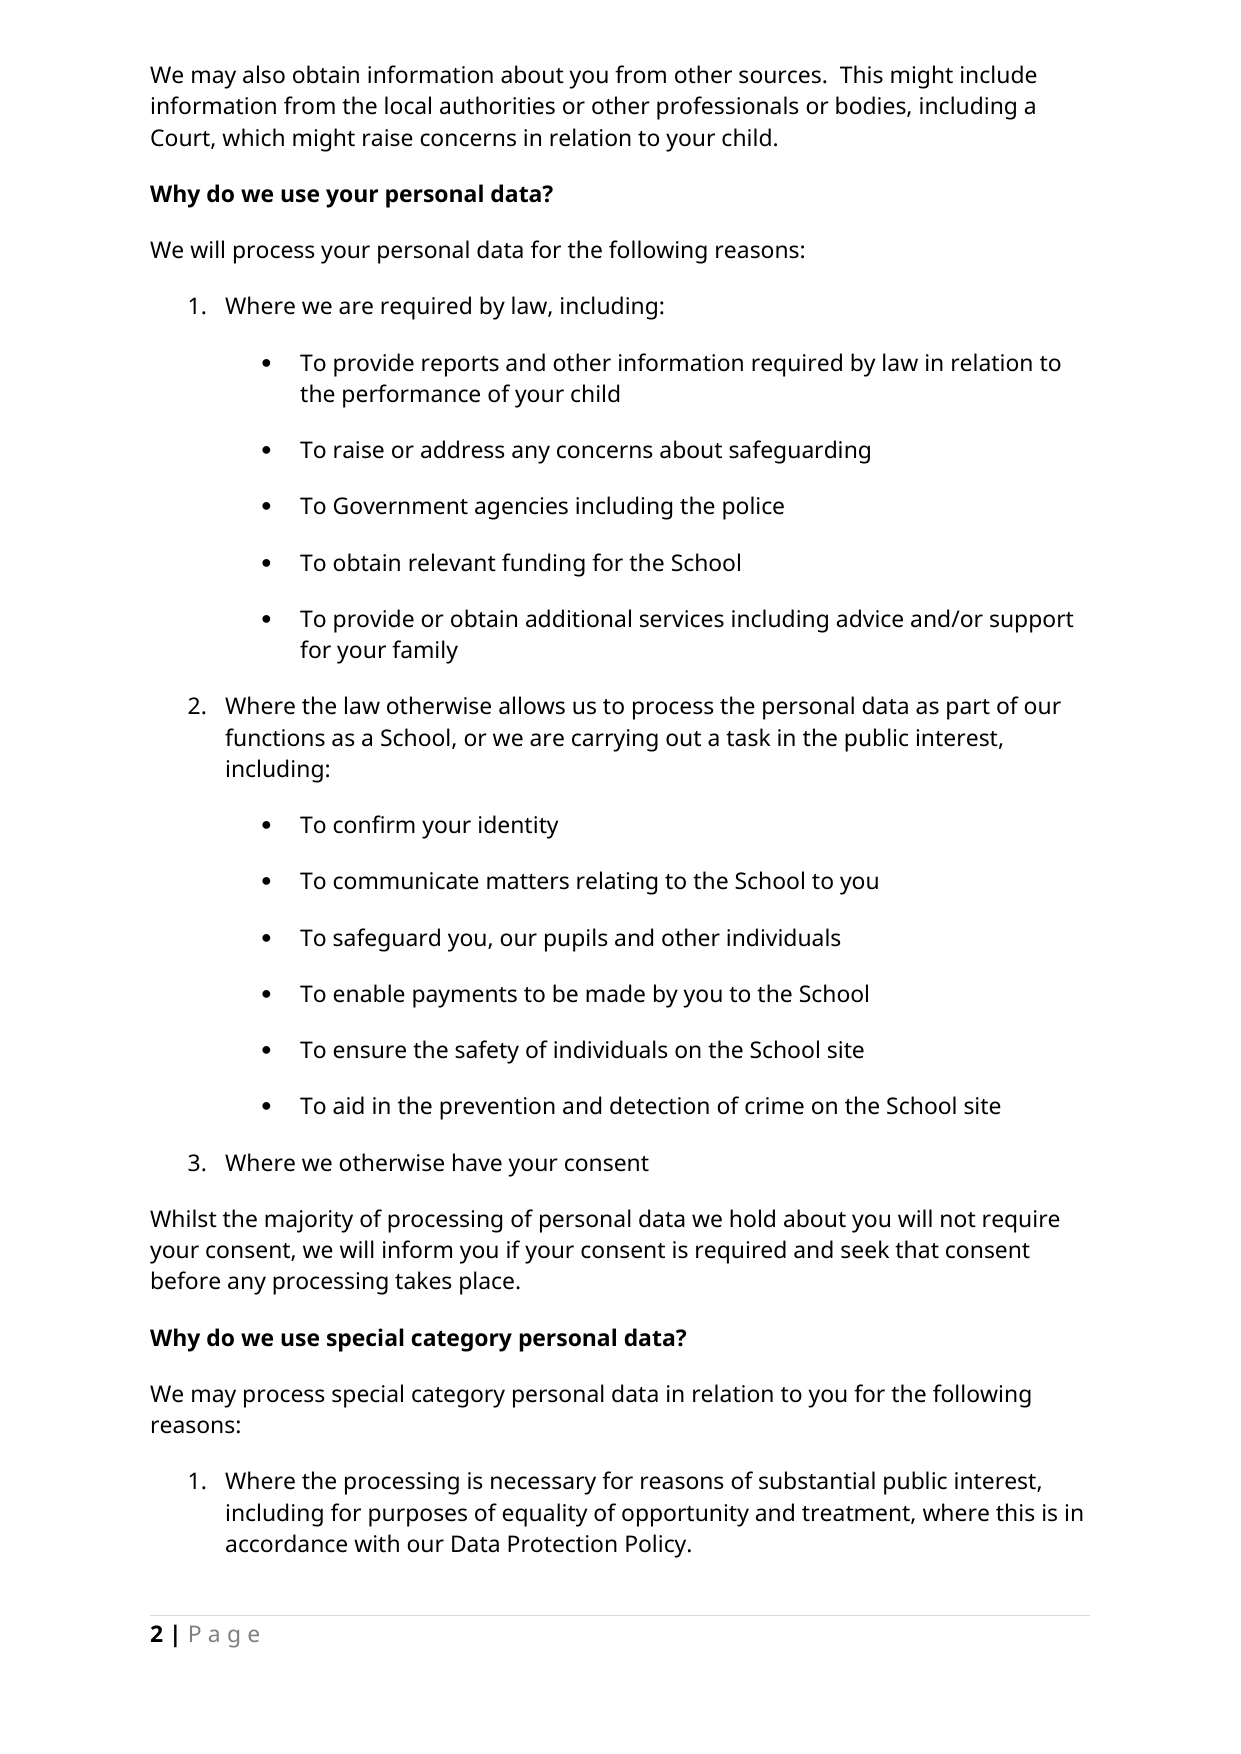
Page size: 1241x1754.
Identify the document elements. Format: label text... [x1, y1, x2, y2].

text Whilst the majority of processing of personal data we hold about you will not require your consent, we will inform you if your consent is required and seek that consent before any processing takes place. [150, 1203, 1090, 1297]
list To obtain relevant funding for the School [262, 547, 1090, 578]
list To communicate matters relating to the School to you [262, 865, 1090, 897]
list To raise or address any concerns about safeguarding [262, 434, 1090, 465]
text We may process special category personal data in relation to you for the following reasons: [150, 1378, 1090, 1440]
list To confirm your identity [262, 809, 1090, 840]
list Where we otherwise have your consent [187, 1147, 1090, 1178]
list To ensure the safety of individuals on the School site [262, 1034, 1090, 1065]
text We will process your personal data for the following reasons: [150, 234, 1090, 265]
list To safeguard you, our pupils and other individuals [262, 922, 1090, 953]
list To aid in the prevention and detection of crime on the School site [262, 1090, 1090, 1122]
text Why do we use your personal data? [150, 178, 1090, 209]
list To Government agencies including the police [262, 490, 1090, 522]
list To provide or obtain additional services including advice and/or support for your family [262, 603, 1090, 665]
text We may also obtain information about you from other sources. This might include information from the local authorities or other professionals or bodies, including a Court, which might raise concerns in relation to your child. [150, 59, 1090, 153]
list To enable payments to be made by you to the School [262, 978, 1090, 1009]
list Where we are required by law, including: [187, 290, 1090, 322]
text Why do we use special category personal data? [150, 1322, 1090, 1353]
list Where the processing is necessary for reasons of substantial public interest, including for purposes of equality of opportunity and treatment, where this is in accordance with our Data Protection Policy. [187, 1465, 1090, 1559]
list Where the law otherwise allows us to process the personal data as part of our functions as a School, or we are carrying out a task in the public interest, including: [187, 690, 1090, 784]
list To provide reports and other information required by law in relation to the performance of your child [262, 347, 1090, 409]
